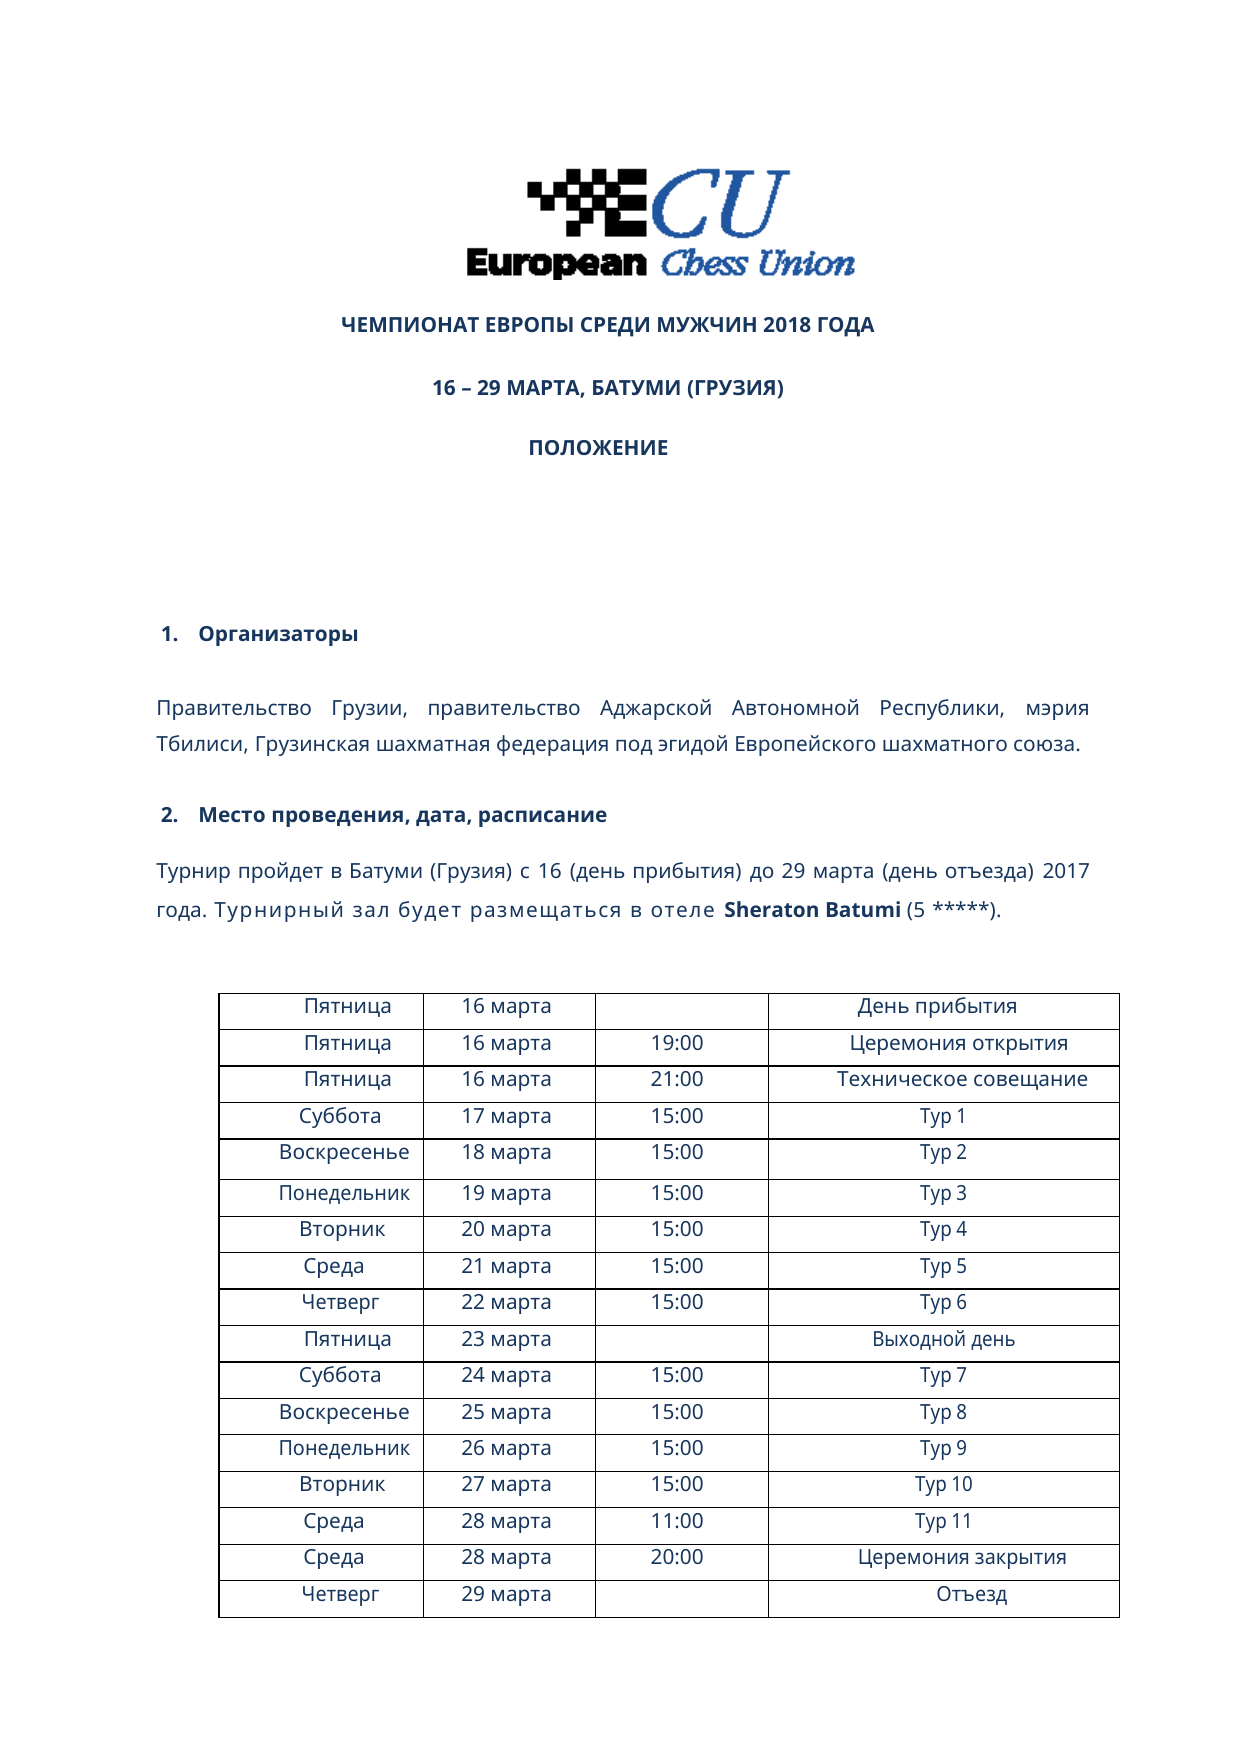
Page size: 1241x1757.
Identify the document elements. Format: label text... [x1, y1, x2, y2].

table_cell Тур 10 [769, 1472, 1119, 1507]
table_cell 25 марта [424, 1399, 595, 1434]
table_cell 15:00 [596, 1399, 768, 1434]
table_cell Воскресенье [220, 1399, 423, 1434]
table_cell 15:00 [596, 1435, 768, 1471]
table_cell 17 марта [424, 1103, 595, 1138]
table_cell 21:00 [596, 1067, 768, 1102]
text Турнир пройдет в Батуми (Грузия) с 16 (день прибытия) до 29 марта (день отъезда) 2017 года. Турнирный зал будет размещаться в отеле Sheraton Batumi (5 *****). [156, 856, 1090, 924]
subtitle ЧЕМПИОНАТ ЕВРОПЫ СРЕДИ МУЖЧИН 2018 ГОДА [292, 310, 923, 338]
table_cell Церемония открытия [769, 1030, 1119, 1065]
table_cell 18 марта [424, 1140, 595, 1179]
table_cell Среда [220, 1545, 423, 1580]
table_cell 23 марта [424, 1326, 595, 1361]
table_cell 15:00 [596, 1180, 768, 1216]
table_cell Тур 3 [769, 1180, 1119, 1216]
table_cell 20 марта [424, 1217, 595, 1252]
table_cell Пятница [220, 1067, 423, 1102]
table_cell 16 марта [424, 1067, 595, 1102]
table_cell Среда [220, 1508, 423, 1543]
table_cell Отъезд [769, 1581, 1119, 1617]
table_cell 22 марта [424, 1290, 595, 1325]
table_cell Пятница [220, 1030, 423, 1065]
table_cell Суббота [220, 1103, 423, 1138]
table_cell 27 марта [424, 1472, 595, 1507]
table_cell Суббота [220, 1363, 423, 1398]
table_cell Вторник [220, 1217, 423, 1252]
table_cell Четверг [220, 1290, 423, 1325]
table_cell 11:00 [596, 1508, 768, 1543]
table_cell [596, 1581, 768, 1617]
table_cell Техническое совещание [769, 1067, 1119, 1102]
table_header 16 марта [424, 994, 595, 1029]
table_cell Понедельник [220, 1435, 423, 1471]
table_cell 15:00 [596, 1140, 768, 1179]
table_cell Воскресенье [220, 1140, 423, 1179]
table_cell Тур 8 [769, 1399, 1119, 1434]
table_cell Тур 1 [769, 1103, 1119, 1138]
table_cell 15:00 [596, 1103, 768, 1138]
text Правительство Грузии, правительство Аджарской Автономной Республики, мэрия Тбилиси, Грузинская шахматная федерация под эгидой Европейского шахматного союза. [156, 693, 1089, 758]
table_cell 19 марта [424, 1180, 595, 1216]
subtitle 16 – 29 МАРТА, БАТУМИ (ГРУЗИЯ) [292, 373, 923, 401]
table_cell 20:00 [596, 1545, 768, 1580]
table_cell 21 марта [424, 1253, 595, 1288]
table_header [596, 994, 768, 1029]
table_cell Тур 4 [769, 1217, 1119, 1252]
table_cell 15:00 [596, 1472, 768, 1507]
table_cell 15:00 [596, 1253, 768, 1288]
table_cell Пятница [220, 1326, 423, 1361]
table_cell 28 марта [424, 1545, 595, 1580]
table_cell 28 марта [424, 1508, 595, 1543]
table_cell Тур 2 [769, 1140, 1119, 1179]
picture [466, 149, 859, 280]
table_cell Понедельник [220, 1180, 423, 1216]
table_header День прибытия [769, 994, 1119, 1029]
table_cell 24 марта [424, 1363, 595, 1398]
table_cell 19:00 [596, 1030, 768, 1065]
table_cell Тур 9 [769, 1435, 1119, 1471]
table_cell Тур 5 [769, 1253, 1119, 1288]
table_cell Среда [220, 1253, 423, 1288]
table_cell 15:00 [596, 1363, 768, 1398]
table_cell Церемония закрытия [769, 1545, 1119, 1580]
table_cell Тур 11 [769, 1508, 1119, 1543]
table_cell 16 марта [424, 1030, 595, 1065]
list Организаторы [161, 619, 1089, 648]
table_cell Вторник [220, 1472, 423, 1507]
table_cell Выходной день [769, 1326, 1119, 1361]
table_cell Тур 7 [769, 1363, 1119, 1398]
table_cell 26 марта [424, 1435, 595, 1471]
table_header Пятница [220, 994, 423, 1029]
table_cell 15:00 [596, 1217, 768, 1252]
list Место проведения, дата, расписание [161, 800, 1101, 829]
table_cell Тур 6 [769, 1290, 1119, 1325]
table_cell 29 марта [424, 1581, 595, 1617]
text ПОЛОЖЕНИЕ [146, 433, 1051, 462]
table_cell Четверг [220, 1581, 423, 1617]
table_cell 15:00 [596, 1290, 768, 1325]
table_cell [596, 1326, 768, 1361]
